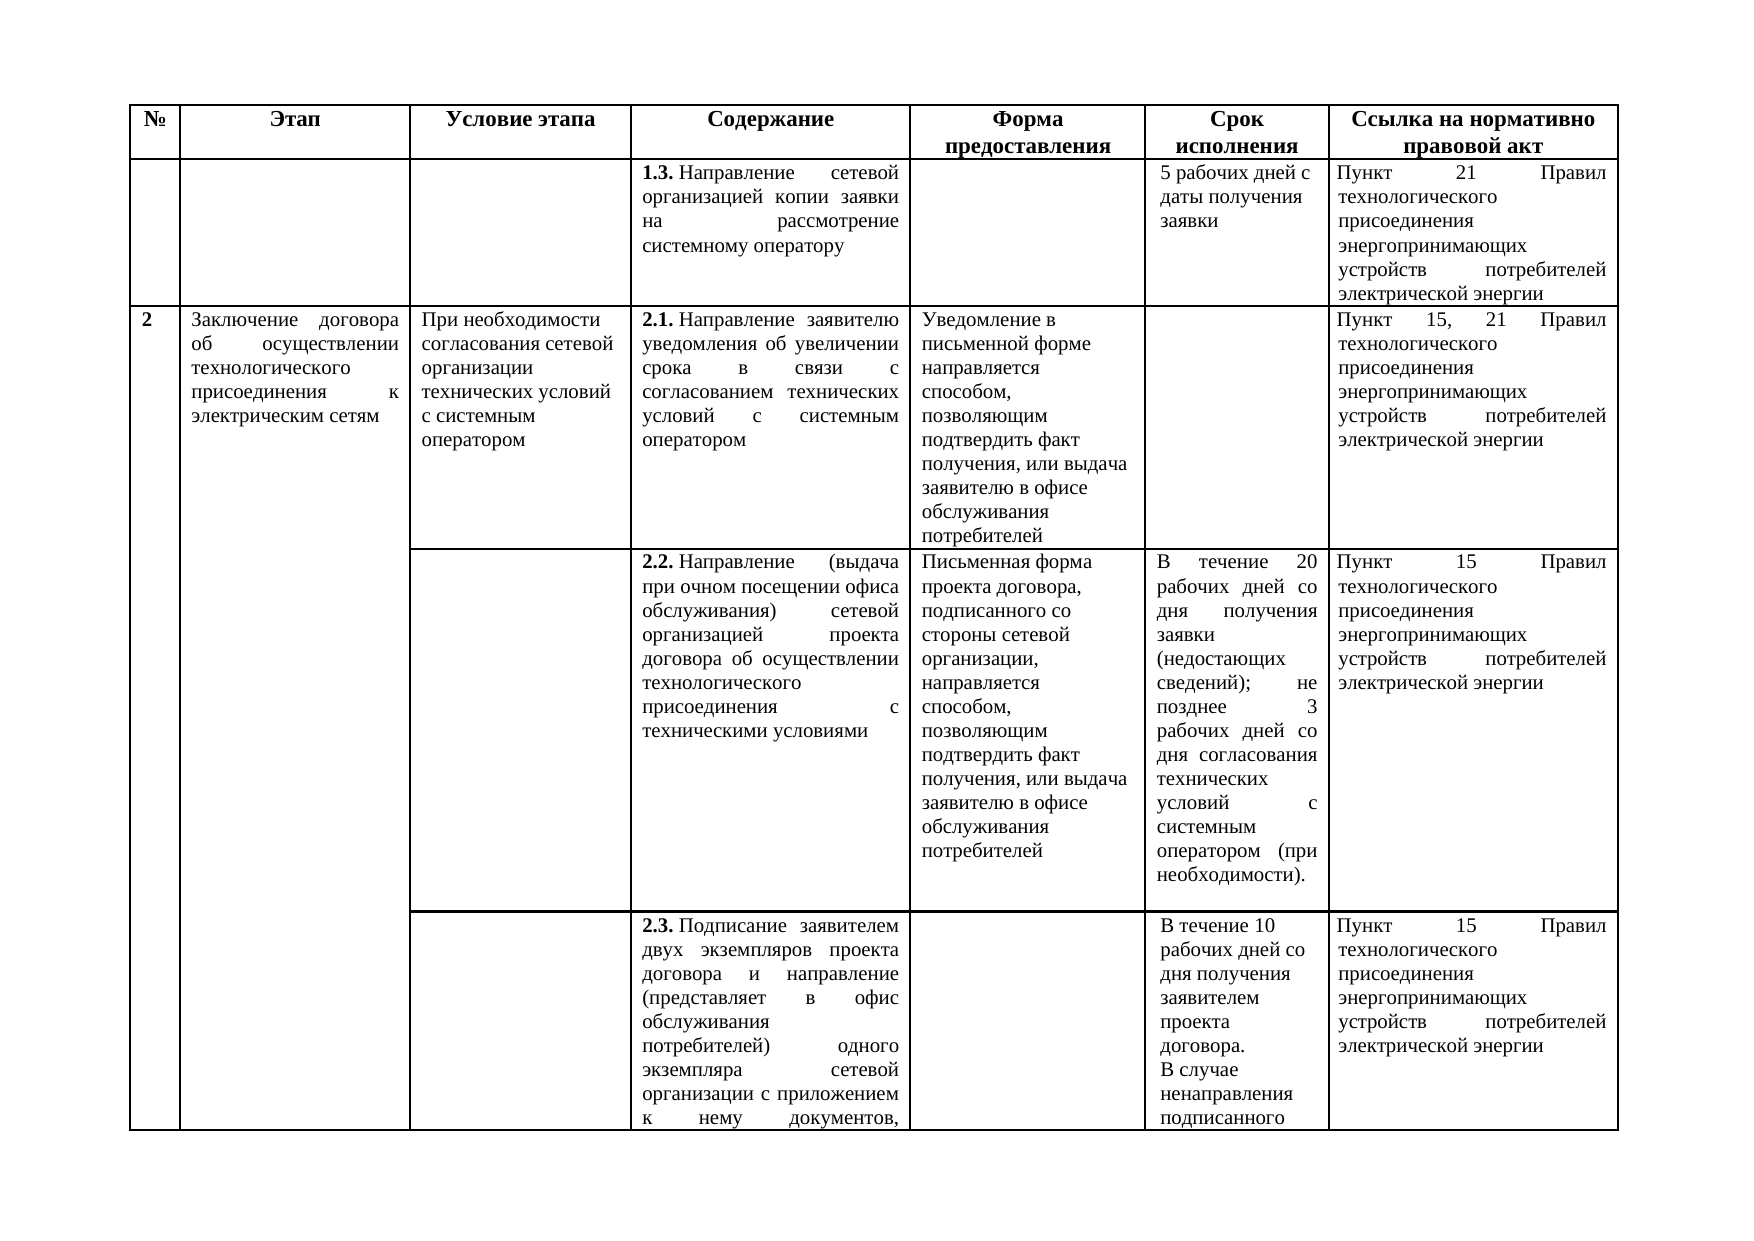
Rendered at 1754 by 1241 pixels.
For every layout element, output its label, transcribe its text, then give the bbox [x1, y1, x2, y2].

table_header Условие этапа [411, 106, 630, 158]
table_cell 5 рабочих дней с даты получения заявки [1146, 160, 1328, 305]
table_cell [632, 913, 909, 1129]
table_cell [411, 160, 630, 305]
table_header Срок исполнения [1146, 106, 1328, 158]
table_cell [181, 160, 409, 305]
table_cell Заключение договора об осуществлении технологического присоединения к электрическим сетям [181, 307, 409, 1129]
table_cell В течение 20 рабочих дней со дня получения заявки (недостающих сведений); не позднее 3 рабочих дней со дня согласования технических условий с системным оператором (при необходимости). [1146, 550, 1328, 910]
table_cell [411, 913, 630, 1129]
table_header Этап [181, 106, 409, 158]
table_header Содержание [632, 106, 909, 158]
table_cell 2.1. Направление заявителю уведомления об увеличении срока в связи с согласованием технических условий с системным оператором [632, 307, 909, 547]
table_cell 2 [131, 307, 179, 1129]
table_cell 2.2. Направление (выдача при очном посещении офиса обслуживания) сетевой организацией проекта договора об осуществлении технологического присоединения с техническими условиями [632, 550, 909, 910]
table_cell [1146, 913, 1328, 1129]
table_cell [1330, 913, 1617, 1129]
table_cell Пункт 15, 21 Правил технологического присоединения энергопринимающих устройств потребителей электрической энергии [1330, 307, 1617, 547]
table_cell [1146, 307, 1328, 547]
table_header Форма предоставления [911, 106, 1144, 158]
table_cell [911, 913, 1144, 1129]
table_cell Пункт 15 Правил технологического присоединения энергопринимающих устройств потребителей электрической энергии [1330, 550, 1617, 910]
table_header № [131, 106, 179, 158]
table_cell При необходимости согласования сетевой организации технических условий с системным оператором [411, 307, 630, 547]
table_cell [131, 160, 179, 305]
table_cell Уведомление в письменной форме направляется способом, позволяющим подтвердить факт получения, или выдача заявителю в офисе обслуживания потребителей [911, 307, 1144, 547]
table_cell [911, 160, 1144, 305]
table_header Ссылка на нормативно правовой акт [1330, 106, 1617, 158]
table_cell 1.3. Направление сетевой организацией копии заявки на рассмотрение системному оператору [632, 160, 909, 305]
table_cell Пункт 21 Правил технологического присоединения энергопринимающих устройств потребителей электрической энергии [1330, 160, 1617, 305]
table_cell [411, 550, 630, 910]
